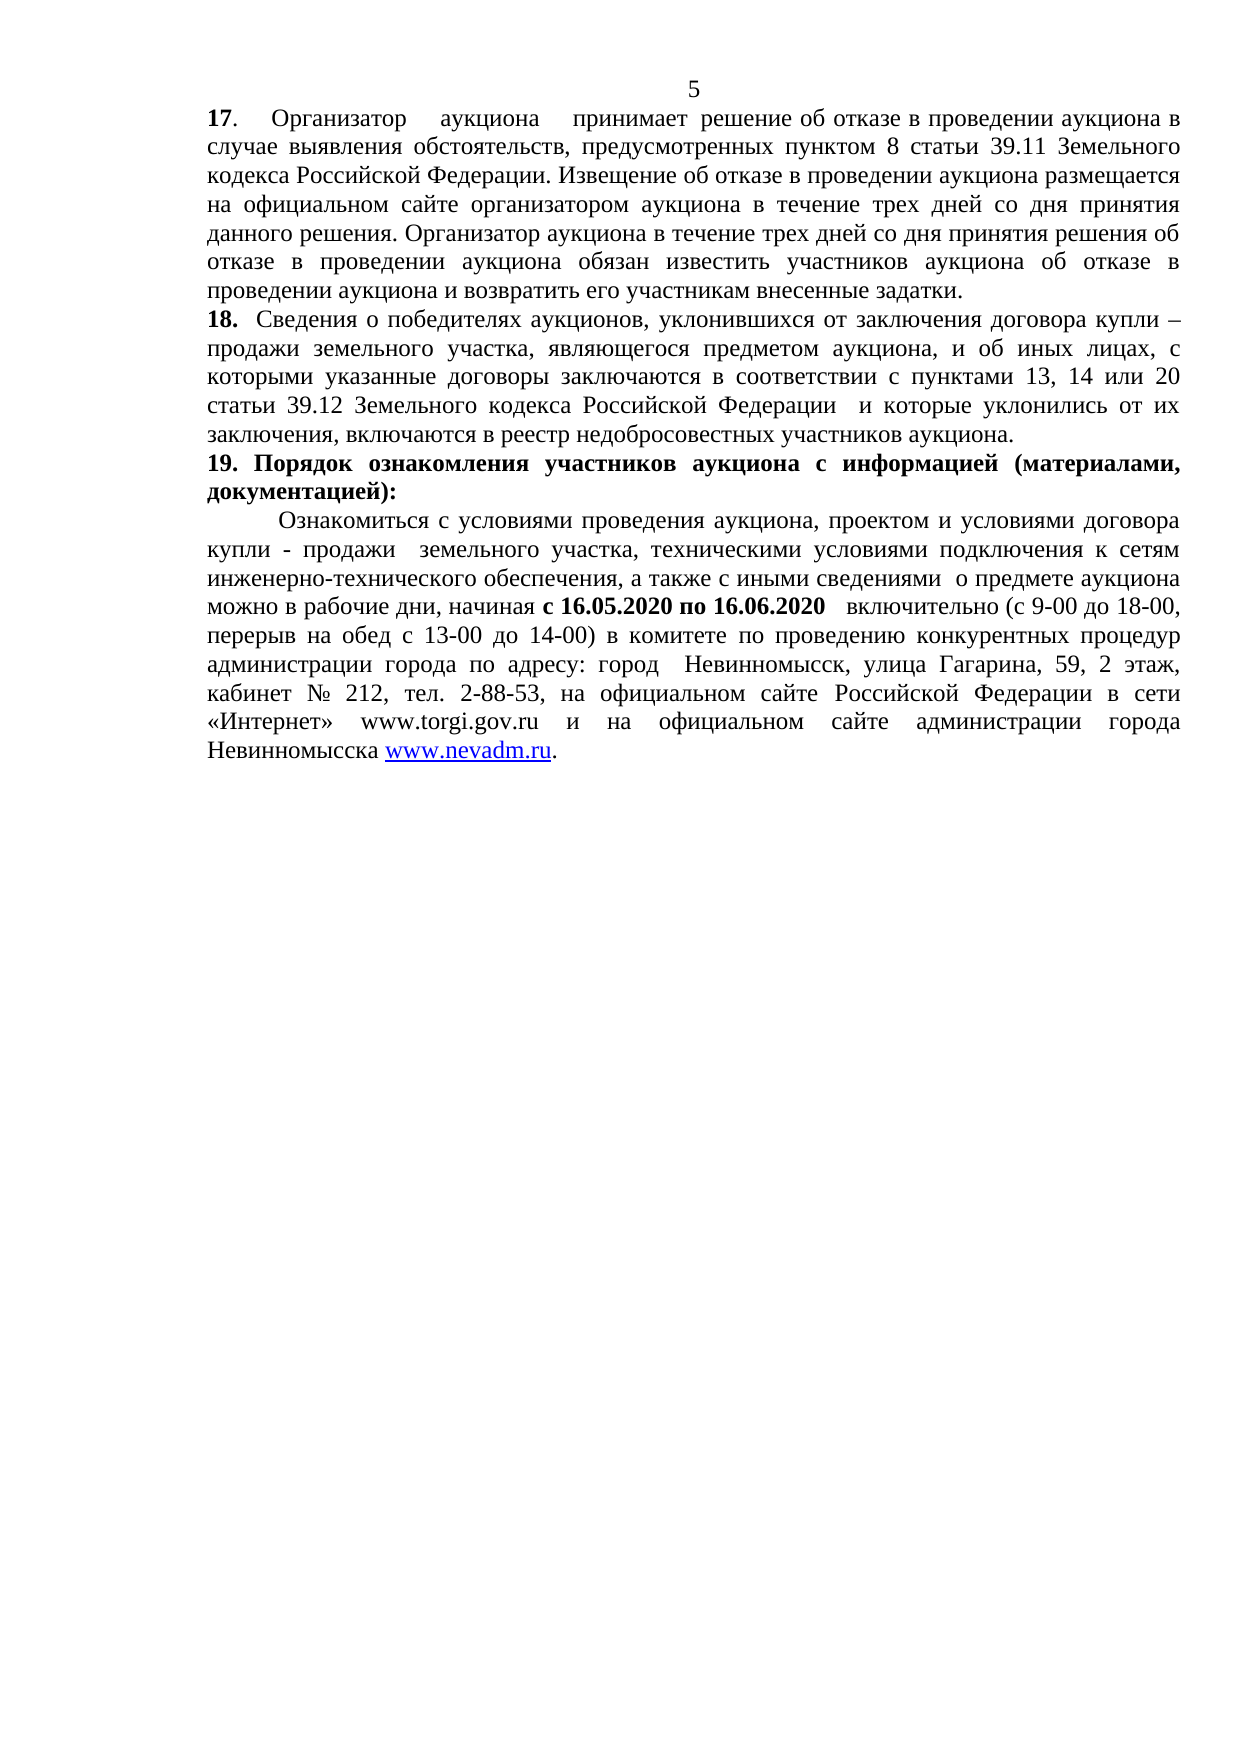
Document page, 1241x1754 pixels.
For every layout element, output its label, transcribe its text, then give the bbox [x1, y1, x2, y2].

text 17. Организатор аукциона принимает решение об отказе в проведении аукциона в случае выявления обстоятельств, предусмотренных пунктом 8 статьи 39.11 Земельного кодекса Российской Федерации. Извещение об отказе в проведении аукциона размещается на официальном сайте организатором аукциона в течение трех дней со дня принятия данного решения. Организатор аукциона в течение трех дней со дня принятия решения об отказе в проведении аукциона обязан известить участников аукциона об отказе в проведении аукциона и возвратить его участникам внесенные задатки. [207, 103, 1181, 304]
text Ознакомиться с условиями проведения аукциона, проектом и условиями договора купли - продажи земельного участка, техническими условиями подключения к сетям инженерно-технического обеспечения, а также с иными сведениями о предмете аукциона можно в рабочие дни, начиная с 16.05.2020 по 16.06.2020 включительно (с 9-00 до 18-00, перерыв на обед с 13-00 до 14-00) в комитете по проведению конкурентных процедур администрации города по адресу: город Невинномысск, улица Гагарина, 59, 2 этаж, кабинет № 212, тел. 2-88-53, на официальном сайте Российской Федерации в сети «Интернет» www.torgi.gov.ru и на официальном сайте администрации города Невинномысска www.nevadm.ru. [207, 505, 1181, 764]
text 19. Порядок ознакомления участников аукциона с информацией (материалами, документацией): [207, 448, 1181, 505]
text 18. Сведения о победителях аукционов, уклонившихся от заключения договора купли –продажи земельного участка, являющегося предметом аукциона, и об иных лицах, с которыми указанные договоры заключаются в соответствии с пунктами 13, 14 или 20 статьи 39.12 Земельного кодекса Российской Федерации и которые уклонились от их заключения, включаются в реестр недобросовестных участников аукциона. [207, 304, 1181, 448]
